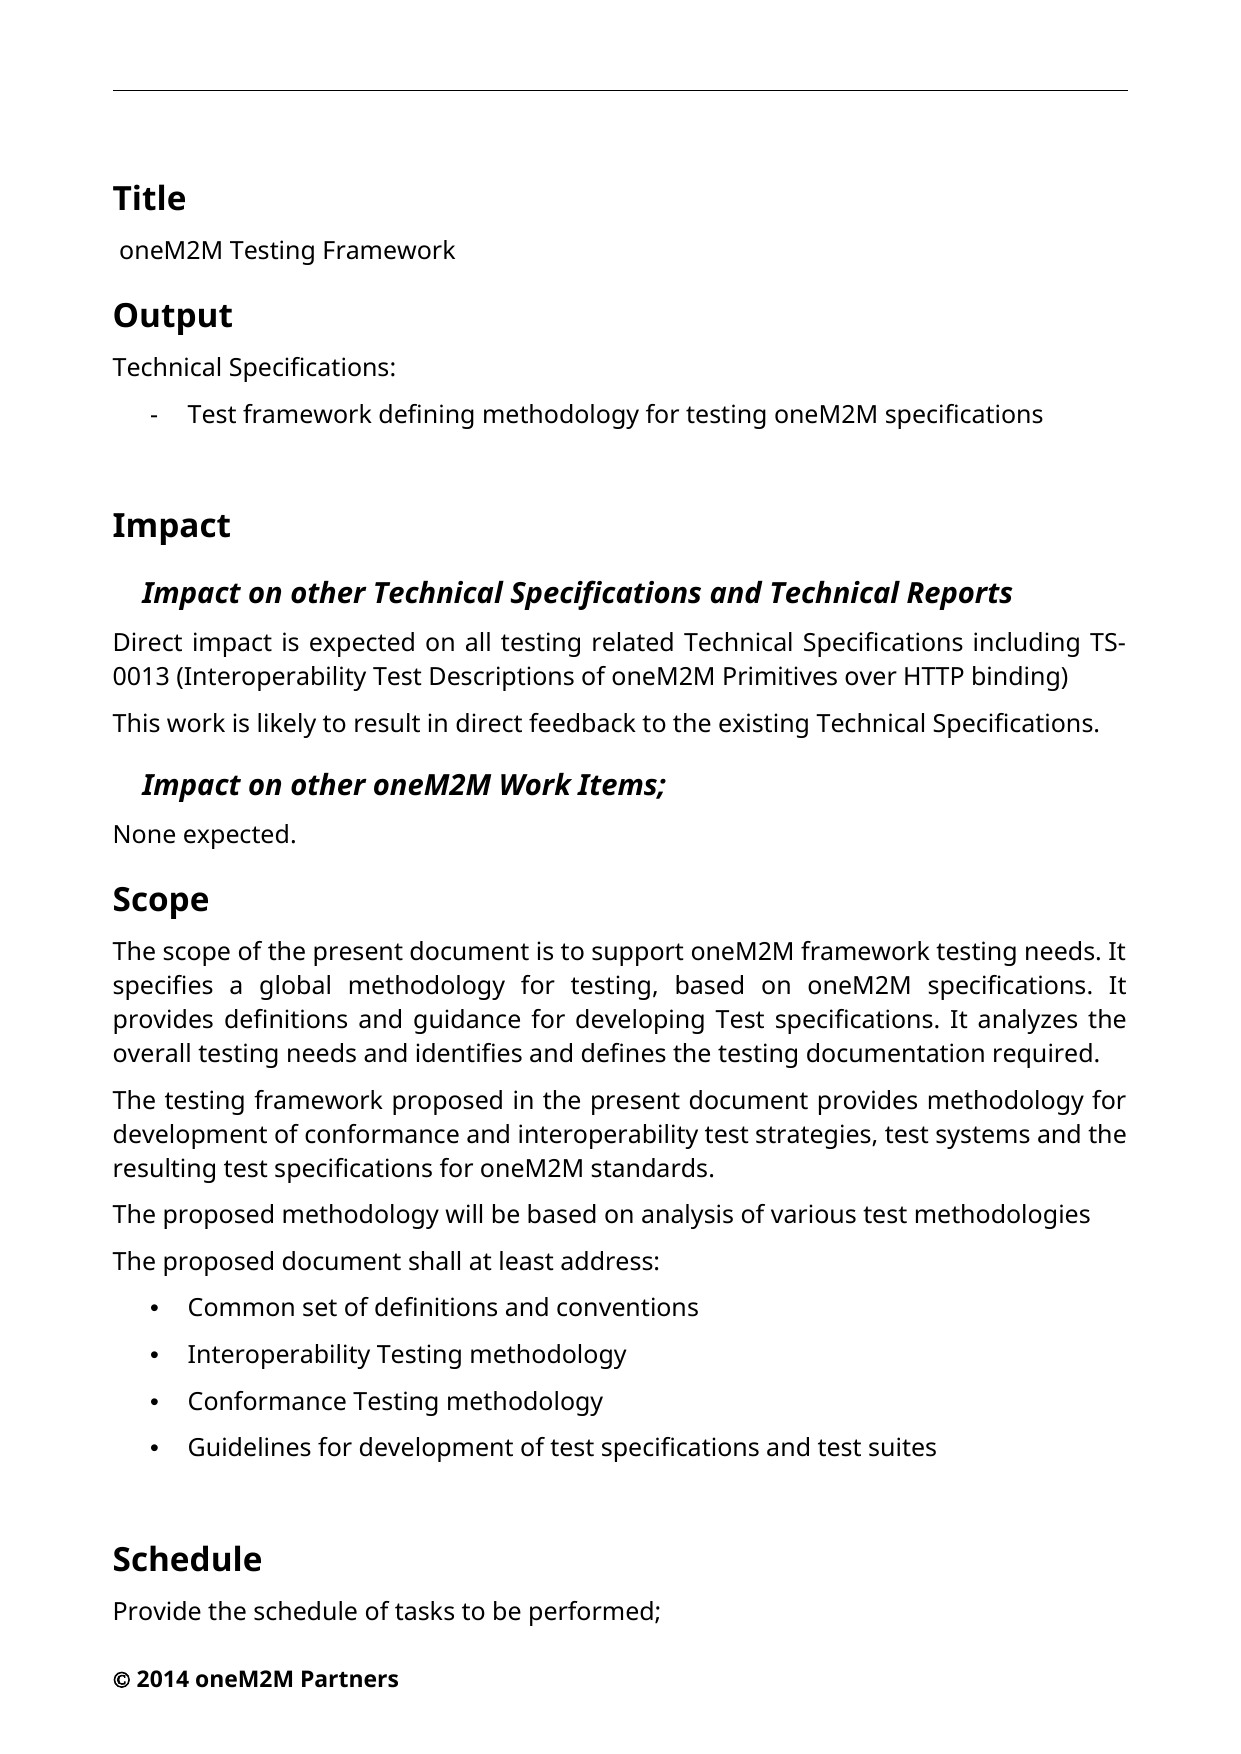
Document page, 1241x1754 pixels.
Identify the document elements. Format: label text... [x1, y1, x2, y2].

list Interoperability Testing methodology [150, 1337, 1128, 1371]
list Guidelines for development of test specifications and test suites [150, 1430, 1128, 1464]
subtitle Title [112, 175, 1128, 220]
subtitle Schedule [112, 1535, 1128, 1581]
text The scope of the present document is to support oneM2M framework testing needs. It specifies a global methodology for testing, based on oneM2M specifications. It provides definitions and guidance for developing Test specifications. It analyzes the overall testing needs and identifies and defines the testing documentation required. [112, 933, 1128, 1070]
text Direct impact is expected on all testing related Technical Specifications including TS-0013 (Interoperability Test Descriptions of oneM2M Primitives over HTTP binding) [112, 625, 1128, 693]
text The testing framework proposed in the present document provides methodology for development of conformance and interoperability test strategies, test systems and the resulting test specifications for oneM2M standards. [112, 1082, 1128, 1184]
text None expected. [112, 817, 1128, 851]
text The proposed document shall at least address: [112, 1243, 1128, 1278]
subtitle Impact [112, 502, 1128, 547]
text Provide the schedule of tasks to be performed; [112, 1593, 1128, 1627]
text Technical Specifications: [112, 350, 1128, 384]
list Test framework defining methodology for testing oneM2M specifications [150, 396, 1128, 431]
subtitle Impact on other oneM2M Work Items; [142, 764, 1128, 804]
subtitle Output [112, 292, 1128, 337]
text oneM2M Testing Framework [112, 233, 1128, 267]
list Common set of definitions and conventions [150, 1290, 1128, 1324]
text This work is likely to result in direct feedback to the existing Technical Specifications. [112, 705, 1128, 739]
subtitle Impact on other Technical Specifications and Technical Reports [142, 572, 1128, 612]
list Conformance Testing methodology [150, 1383, 1128, 1417]
text The proposed methodology will be based on analysis of various test methodologies [112, 1197, 1128, 1231]
subtitle Scope [112, 876, 1128, 921]
